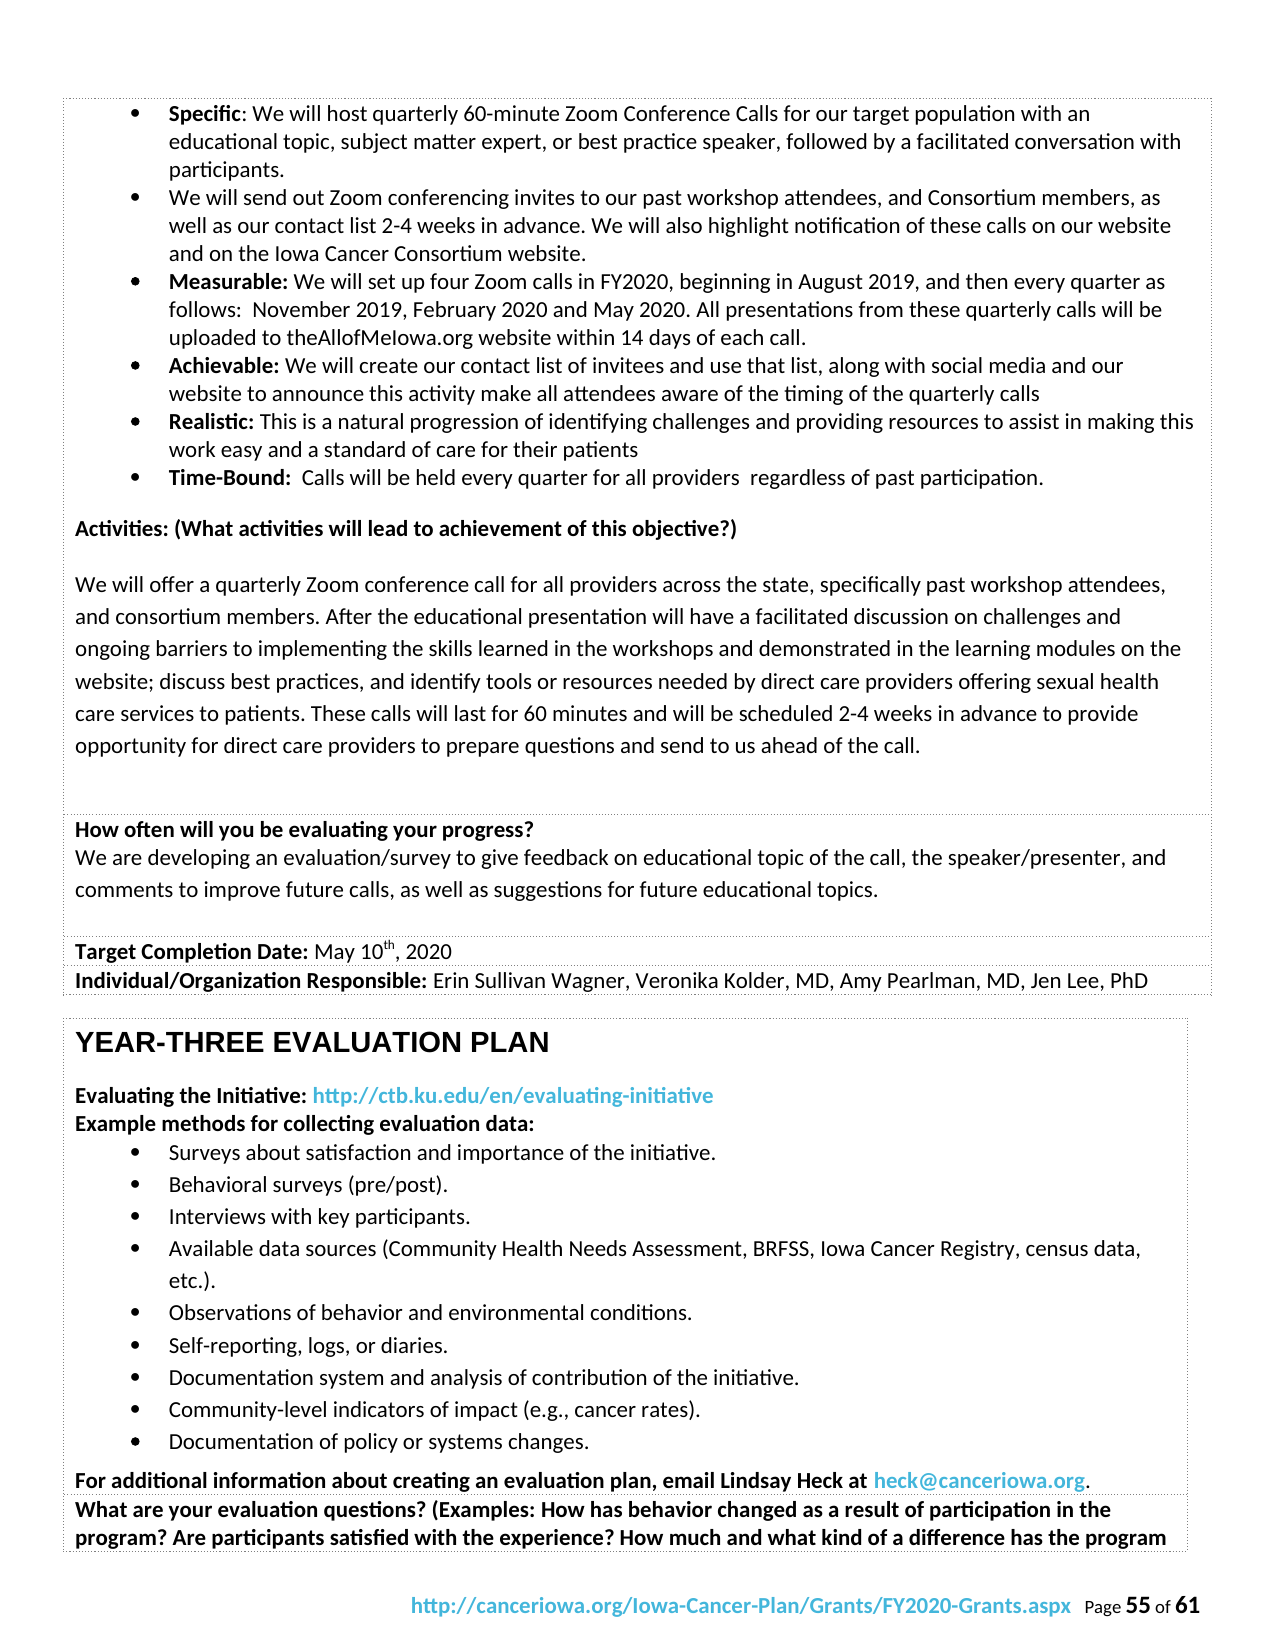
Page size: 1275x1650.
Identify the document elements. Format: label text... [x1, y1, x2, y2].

table_cell Individual/Organization Responsible: Erin Sullivan Wagner, Veronika Kolder, MD, Amy Pearlman, MD, Jen Lee, PhD [64, 965, 1211, 994]
table_cell Specific: We will host quarterly 60-minute Zoom Conference Calls for our target population with an educational topic, subject matter expert, or best practice speaker, followed by a facilitated conversation with participants. We will send out Zoom conferencing invites to our past workshop attendees, and Consortium members, as well as our contact list 2-4 weeks in advance. We will also highlight notification of these calls on our website and on the Iowa Cancer Consortium website. Measurable: We will set up four Zoom calls in FY2020, beginning in August 2019, and then every quarter as follows: November 2019, February 2020 and May 2020. All presentations from these quarterly calls will be uploaded to theAllofMeIowa.org website within 14 days of each call. Achievable: We will create our contact list of invitees and use that list, along with social media and our website to announce this activity make all attendees aware of the timing of the quarterly calls Realistic: This is a natural progression of identifying challenges and providing resources to assist in making this work easy and a standard of care for their patients Time-Bound: Calls will be held every quarter for all providers regardless of past participation. Activities: (What activities will lead to achievement of this objective?) We will offer a quarterly Zoom conference call for all providers across the state, specifically past workshop attendees, and consortium members. After the educational presentation will have a facilitated discussion on challenges and ongoing barriers to implementing the skills learned in the workshops and demonstrated in the learning modules on the website; discuss best practices, and identify tools or resources needed by direct care providers offering sexual health care services to patients. These calls will last for 60 minutes and will be scheduled 2-4 weeks in advance to provide opportunity for direct care providers to prepare questions and send to us ahead of the call. [64, 98, 1211, 814]
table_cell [64, 1494, 1188, 1551]
table_cell Target Completion Date: May 10th, 2020 [64, 936, 1211, 965]
table_cell How often will you be evaluating your progress? We are developing an evaluation/survey to give feedback on educational topic of the call, the speaker/presenter, and comments to improve future calls, as well as suggestions for future educational topics. [64, 814, 1211, 936]
table_header YEAR-THREE EVALUATION PLAN Evaluating the Initiative: http://ctb.ku.edu/en/evaluating-initiative Example methods for collecting evaluation data: Surveys about satisfaction and importance of the initiative. Behavioral surveys (pre/post). Interviews with key participants. Available data sources (Community Health Needs Assessment, BRFSS, Iowa Cancer Registry, census data, etc.). Observations of behavior and environmental conditions. Self-reporting, logs, or diaries. Documentation system and analysis of contribution of the initiative. Community-level indicators of impact (e.g., cancer rates). Documentation of policy or systems changes. For additional information about creating an evaluation plan, email Lindsay Heck at heck@canceriowa.org. [64, 1018, 1188, 1494]
